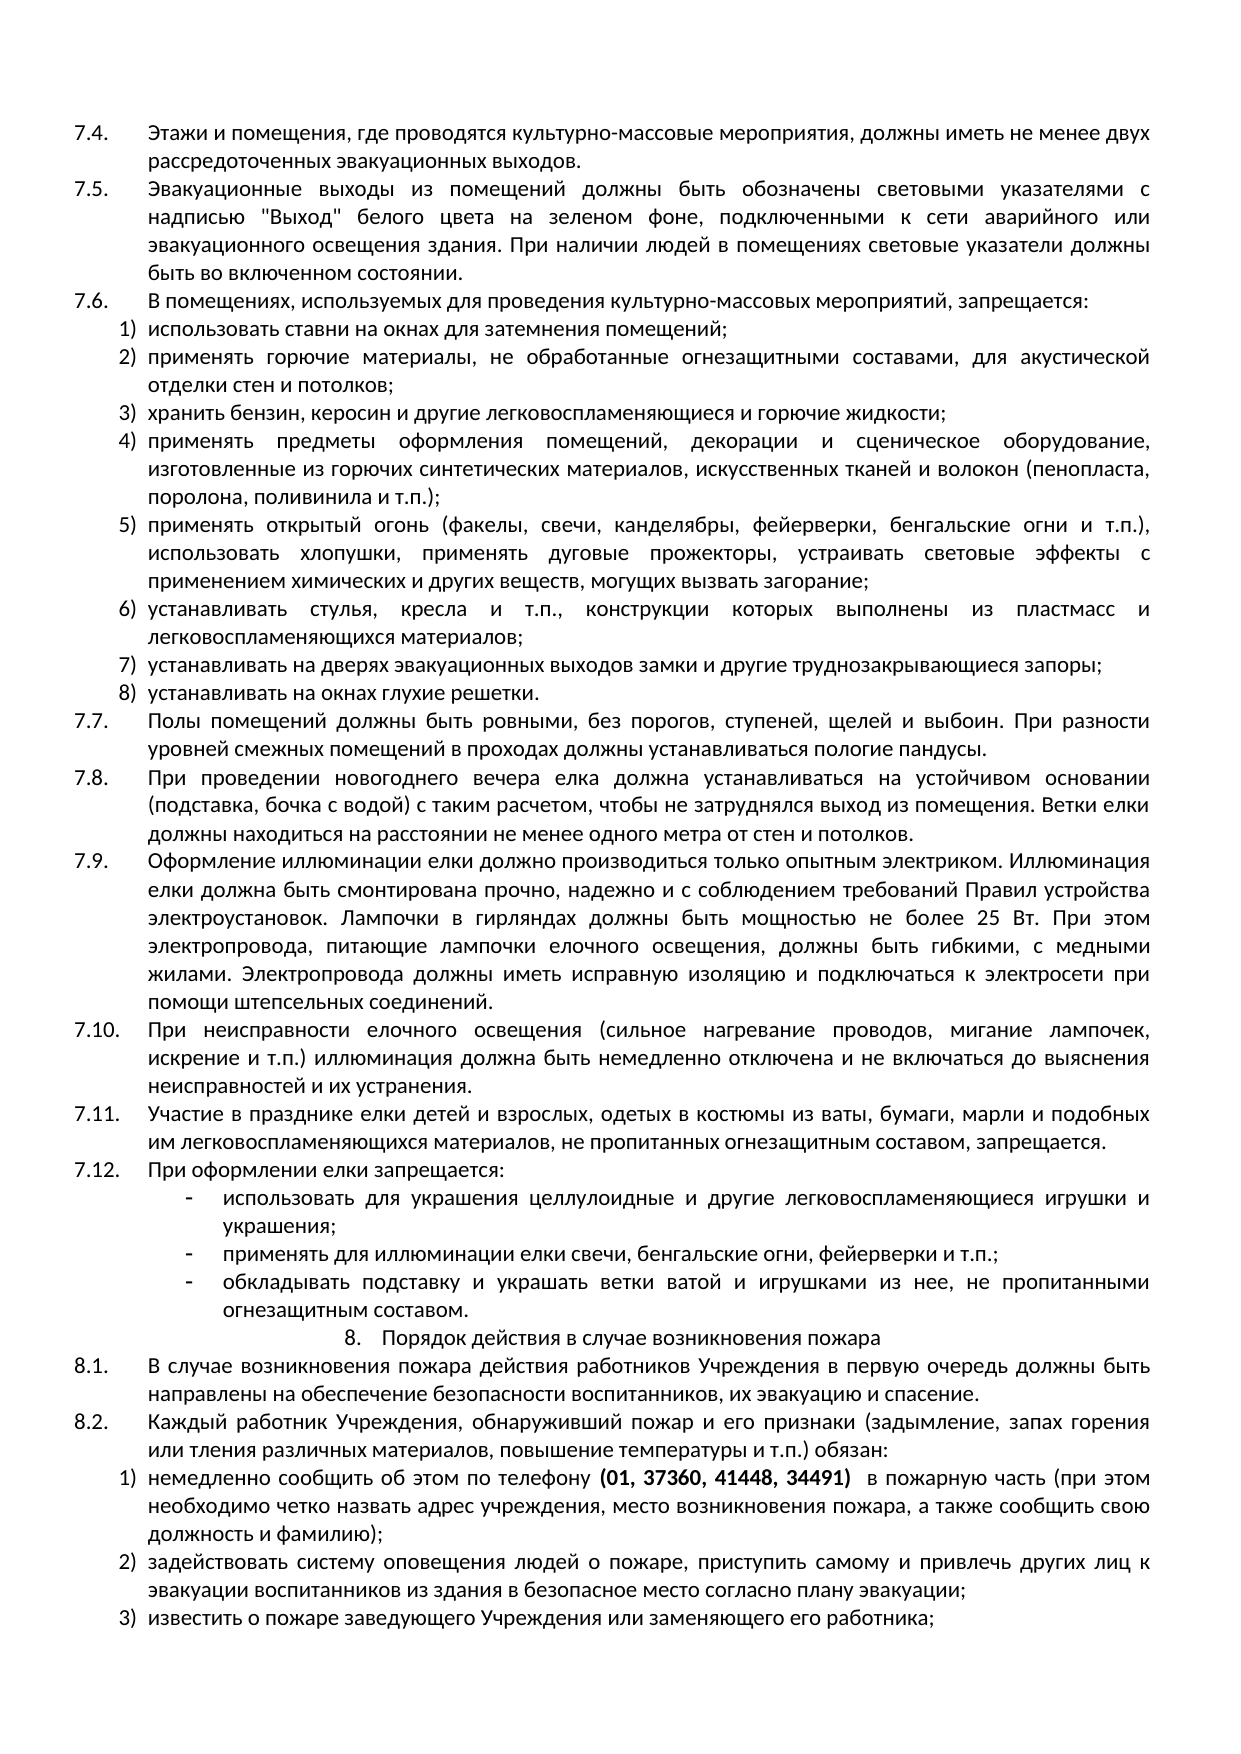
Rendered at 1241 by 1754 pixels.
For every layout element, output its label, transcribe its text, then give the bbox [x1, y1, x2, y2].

list Эвакуационные выходы из помещений должны быть обозначены световыми указателями с надписью "Выход" белого цвета на зеленом фоне, подключенными к сети аварийного или эвакуационного освещения здания. При наличии людей в помещениях световые указатели должны быть во включенном состоянии. [74, 174, 1152, 286]
list При неисправности елочного освещения (сильное нагревание проводов, мигание лампочек, искрение и т.п.) иллюминация должна быть немедленно отключена и не включаться до выяснения неисправностей и их устранения. [74, 1015, 1152, 1099]
list применять горючие материалы, не обработанные огнезащитными составами, для акустической отделки стен и потолков; [118, 342, 1152, 398]
list устанавливать на окнах глухие решетки. [118, 678, 1152, 707]
list применять предметы оформления помещений, декорации и сценическое оборудование, изготовленные из горючих синтетических материалов, искусственных тканей и волокон (пенопласта, поролона, поливинила и т.п.); [118, 426, 1152, 510]
list Участие в празднике елки детей и взрослых, одетых в костюмы из ваты, бумаги, марли и подобных им легковоспламеняющихся материалов, не пропитанных огнезащитным составом, запрещается. [74, 1099, 1152, 1155]
list использовать ставни на окнах для затемнения помещений; [118, 314, 1152, 342]
list обкладывать подставку и украшать ветки ватой и игрушками из нее, не пропитанными огнезащитным составом. [185, 1267, 1152, 1323]
list устанавливать стулья, кресла и т.п., конструкции которых выполнены из пластмасс и легковоспламеняющихся материалов; [118, 594, 1152, 651]
list Порядок действия в случае возникновения пожара [74, 1323, 1152, 1351]
list применять открытый огонь (факелы, свечи, канделябры, фейерверки, бенгальские огни и т.п.), использовать хлопушки, применять дуговые прожекторы, устраивать световые эффекты с применением химических и других веществ, могущих вызвать загорание; [118, 510, 1152, 594]
list Этажи и помещения, где проводятся культурно-массовые мероприятия, должны иметь не менее двух рассредоточенных эвакуационных выходов. [74, 118, 1152, 174]
list использовать для украшения целлулоидные и другие легковоспламеняющиеся игрушки и украшения; [185, 1183, 1152, 1239]
list Оформление иллюминации елки должно производиться только опытным электриком. Иллюминация елки должна быть смонтирована прочно, надежно и с соблюдением требований Правил устройства электроустановок. Лампочки в гирляндах должны быть мощностью не более 25 Вт. При этом электропровода, питающие лампочки елочного освещения, должны быть гибкими, с медными жилами. Электропровода должны иметь исправную изоляцию и подключаться к электросети при помощи штепсельных соединений. [74, 847, 1152, 1015]
list При проведении новогоднего вечера елка должна устанавливаться на устойчивом основании (подставка, бочка с водой) с таким расчетом, чтобы не затруднялся выход из помещения. Ветки елки должны находиться на расстоянии не менее одного метра от стен и потолков. [74, 763, 1152, 847]
list В случае возникновения пожара действия работников Учреждения в первую очередь должны быть направлены на обеспечение безопасности воспитанников, их эвакуацию и спасение. [74, 1351, 1152, 1407]
list немедленно сообщить об этом по телефону (01, 37360, 41448, 34491) в пожарную часть (при этом необходимо четко назвать адрес учреждения, место возникновения пожара, а также сообщить свою должность и фамилию); [118, 1463, 1152, 1547]
list применять для иллюминации елки свечи, бенгальские огни, фейерверки и т.п.; [185, 1239, 1152, 1267]
list Каждый работник Учреждения, обнаруживший пожар и его признаки (задымление, запах горения или тления различных материалов, повышение температуры и т.п.) обязан: [74, 1407, 1152, 1463]
list Полы помещений должны быть ровными, без порогов, ступеней, щелей и выбоин. При разности уровней смежных помещений в проходах должны устанавливаться пологие пандусы. [74, 707, 1152, 763]
list известить о пожаре заведующего Учреждения или заменяющего его работника; [118, 1603, 1152, 1631]
list При оформлении елки запрещается: [74, 1155, 1152, 1183]
list хранить бензин, керосин и другие легковоспламеняющиеся и горючие жидкости; [118, 398, 1152, 426]
list задействовать систему оповещения людей о пожаре, приступить самому и привлечь других лиц к эвакуации воспитанников из здания в безопасное место согласно плану эвакуации; [118, 1547, 1152, 1603]
list устанавливать на дверях эвакуационных выходов замки и другие труднозакрывающиеся запоры; [118, 651, 1152, 678]
list В помещениях, используемых для проведения культурно-массовых мероприятий, запрещается: [74, 286, 1152, 314]
